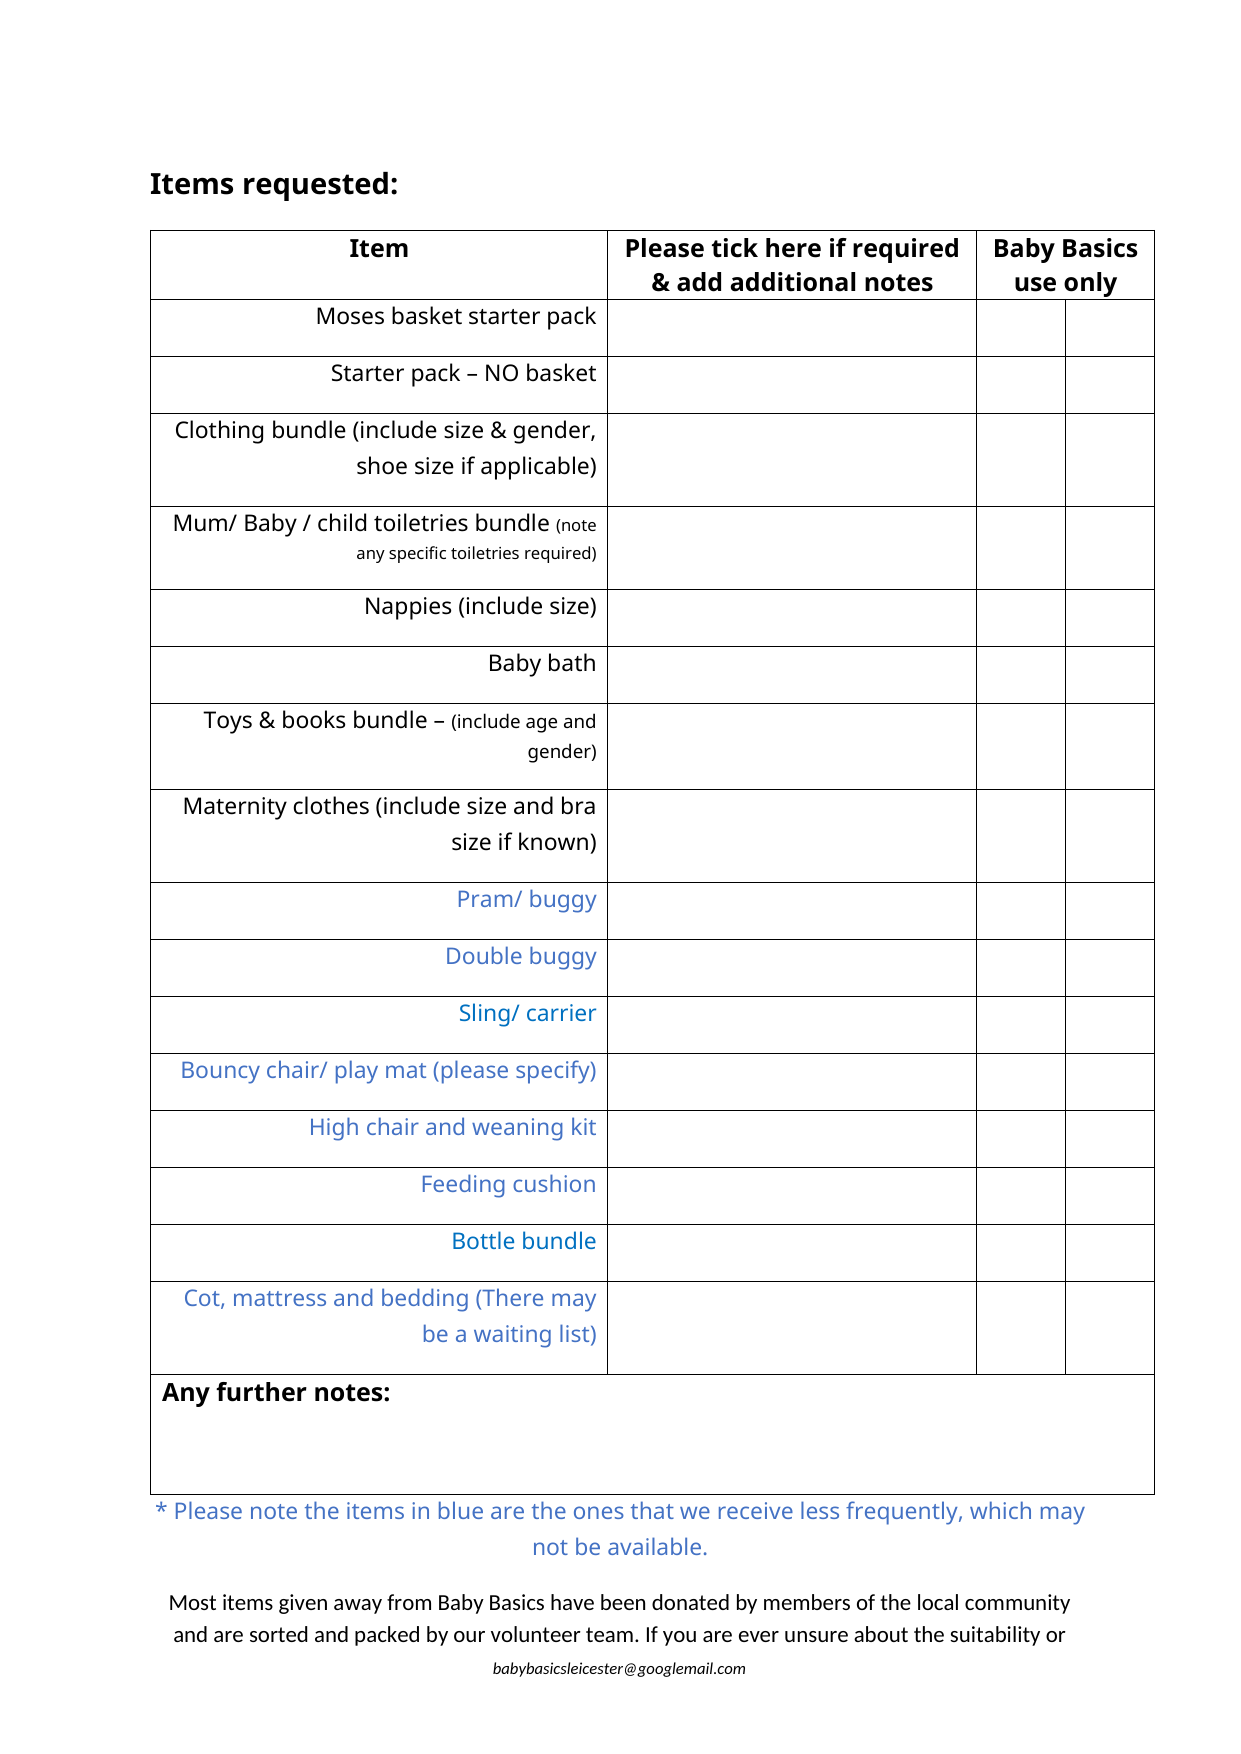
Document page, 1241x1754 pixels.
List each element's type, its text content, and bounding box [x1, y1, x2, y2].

table_cell [977, 1168, 1065, 1224]
table_header Baby Basics use only [977, 231, 1154, 299]
table_cell [977, 940, 1065, 996]
table_header Item [151, 231, 607, 299]
table_cell [1066, 357, 1154, 413]
table_cell Feeding cushion [151, 1168, 607, 1224]
table_cell [1066, 1168, 1154, 1224]
table_cell [977, 704, 1065, 789]
table_header Please tick here if required & add additional notes [608, 231, 976, 299]
table_cell [977, 790, 1065, 882]
table_cell [977, 883, 1065, 939]
table_cell [608, 1168, 976, 1224]
table_cell [608, 414, 976, 506]
table_cell [1066, 590, 1154, 646]
table_cell [1066, 704, 1154, 789]
table_cell [1066, 300, 1154, 356]
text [150, 1588, 1090, 1648]
table_cell Starter pack – NO basket [151, 357, 607, 413]
table_cell Any further notes: [151, 1375, 1154, 1494]
table_cell High chair and weaning kit [151, 1111, 607, 1167]
table_cell [608, 1282, 976, 1374]
table_cell Sling/ carrier [151, 997, 607, 1053]
text Items requested: [150, 163, 1090, 203]
table_cell [1066, 647, 1154, 703]
table_cell [1066, 883, 1154, 939]
table_cell [977, 647, 1065, 703]
table_cell Moses basket starter pack [151, 300, 607, 356]
table_cell [977, 414, 1065, 506]
table_cell Bouncy chair/ play mat (please specify) [151, 1054, 607, 1110]
table_cell [977, 300, 1065, 356]
table_cell [608, 300, 976, 356]
table_cell [1066, 507, 1154, 589]
table_cell Cot, mattress and bedding (There may be a waiting list) [151, 1282, 607, 1374]
table_cell [1066, 997, 1154, 1053]
table_cell [977, 1054, 1065, 1110]
table_cell [608, 1111, 976, 1167]
table_cell Bottle bundle [151, 1225, 607, 1281]
table_cell [608, 590, 976, 646]
table_cell [1066, 790, 1154, 882]
table_cell [1066, 1282, 1154, 1374]
table_cell [977, 1111, 1065, 1167]
text * Please note the items in blue are the ones that we receive less frequently, which may not be available. [150, 1495, 1090, 1562]
table_cell [977, 1282, 1065, 1374]
table_cell [608, 1054, 976, 1110]
table_cell Clothing bundle (include size & gender, shoe size if applicable) [151, 414, 607, 506]
table_cell [608, 790, 976, 882]
table_cell Mum/ Baby / child toiletries bundle (note any specific toiletries required) [151, 507, 607, 589]
table_cell [608, 507, 976, 589]
table_cell [1066, 1111, 1154, 1167]
table_cell [608, 940, 976, 996]
table_cell [977, 997, 1065, 1053]
table_cell [608, 883, 976, 939]
table_cell [1066, 1225, 1154, 1281]
table_cell [608, 357, 976, 413]
table_cell [1066, 414, 1154, 506]
table_cell [608, 997, 976, 1053]
table_cell [977, 507, 1065, 589]
table_cell [1066, 940, 1154, 996]
table_cell Pram/ buggy [151, 883, 607, 939]
table_cell Maternity clothes (include size and bra size if known) [151, 790, 607, 882]
table_cell [977, 357, 1065, 413]
table_cell [977, 590, 1065, 646]
table_cell [608, 647, 976, 703]
table_cell Baby bath [151, 647, 607, 703]
table_cell [1066, 1054, 1154, 1110]
table_cell [977, 1225, 1065, 1281]
table_cell Nappies (include size) [151, 590, 607, 646]
table_cell Toys & books bundle – (include age and gender) [151, 704, 607, 789]
table_cell Double buggy [151, 940, 607, 996]
table_cell [608, 704, 976, 789]
table_cell [608, 1225, 976, 1281]
